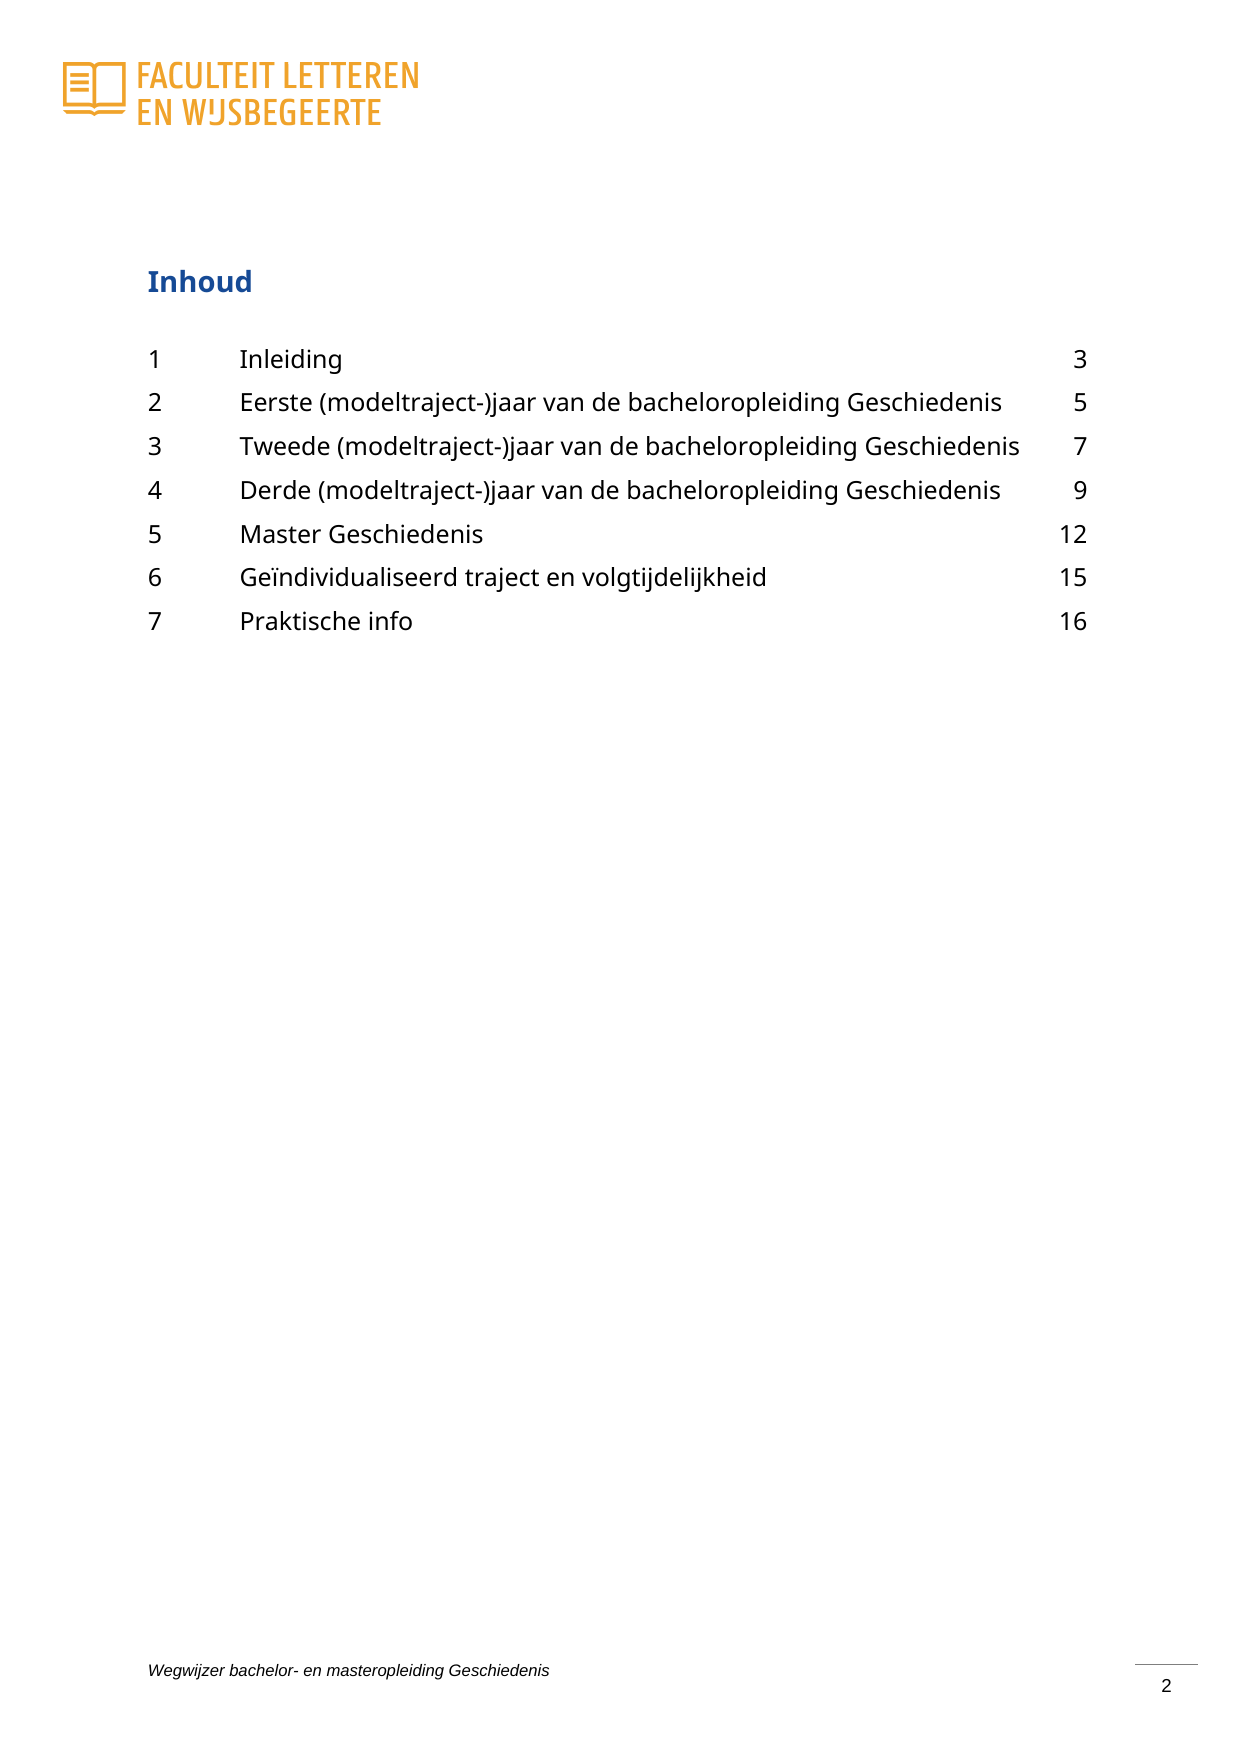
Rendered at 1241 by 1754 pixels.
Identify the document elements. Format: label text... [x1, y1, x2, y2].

text 1 Inleiding 3 [148, 345, 1092, 374]
subtitle Inhoud [148, 261, 1092, 301]
picture [0, 0, 503, 188]
text 7 Praktische info 16 [148, 607, 1092, 636]
text 6 Geïndividualiseerd traject en volgtijdelijkheid 15 [148, 563, 1092, 593]
text 4 Derde (modeltraject-)jaar van de bacheloropleiding Geschiedenis 9 [148, 476, 1092, 505]
text 5 Master Geschiedenis 12 [148, 520, 1092, 549]
text 3 Tweede (modeltraject-)jaar van de bacheloropleiding Geschiedenis 7 [148, 432, 1092, 461]
text 2 Eerste (modeltraject-)jaar van de bacheloropleiding Geschiedenis 5 [148, 388, 1092, 418]
